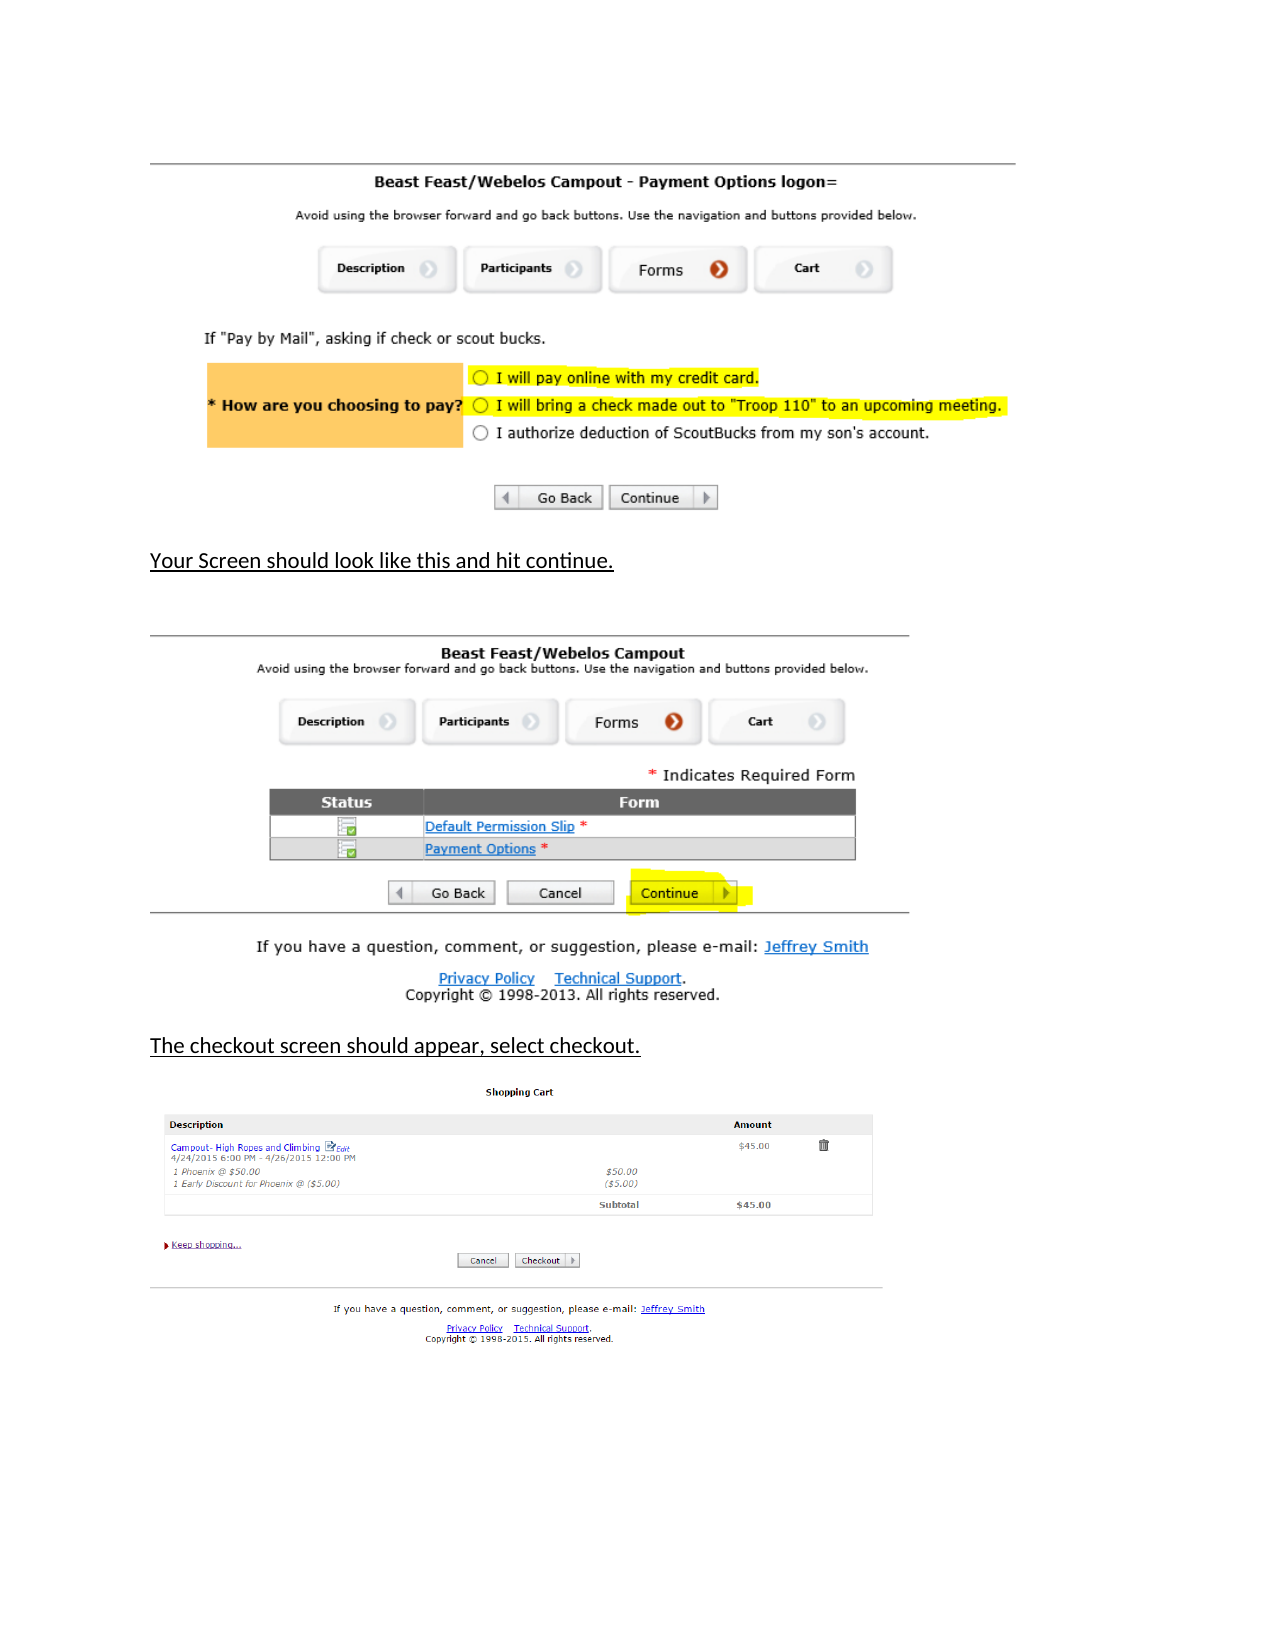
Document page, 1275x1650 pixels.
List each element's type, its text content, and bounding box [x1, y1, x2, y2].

picture [150, 1078, 883, 1402]
picture [150, 593, 910, 1013]
text Your Screen should look like this and hit continue. [150, 546, 1125, 574]
picture [150, 150, 1016, 528]
text The checkout screen should appear, select checkout. [150, 1031, 1125, 1059]
